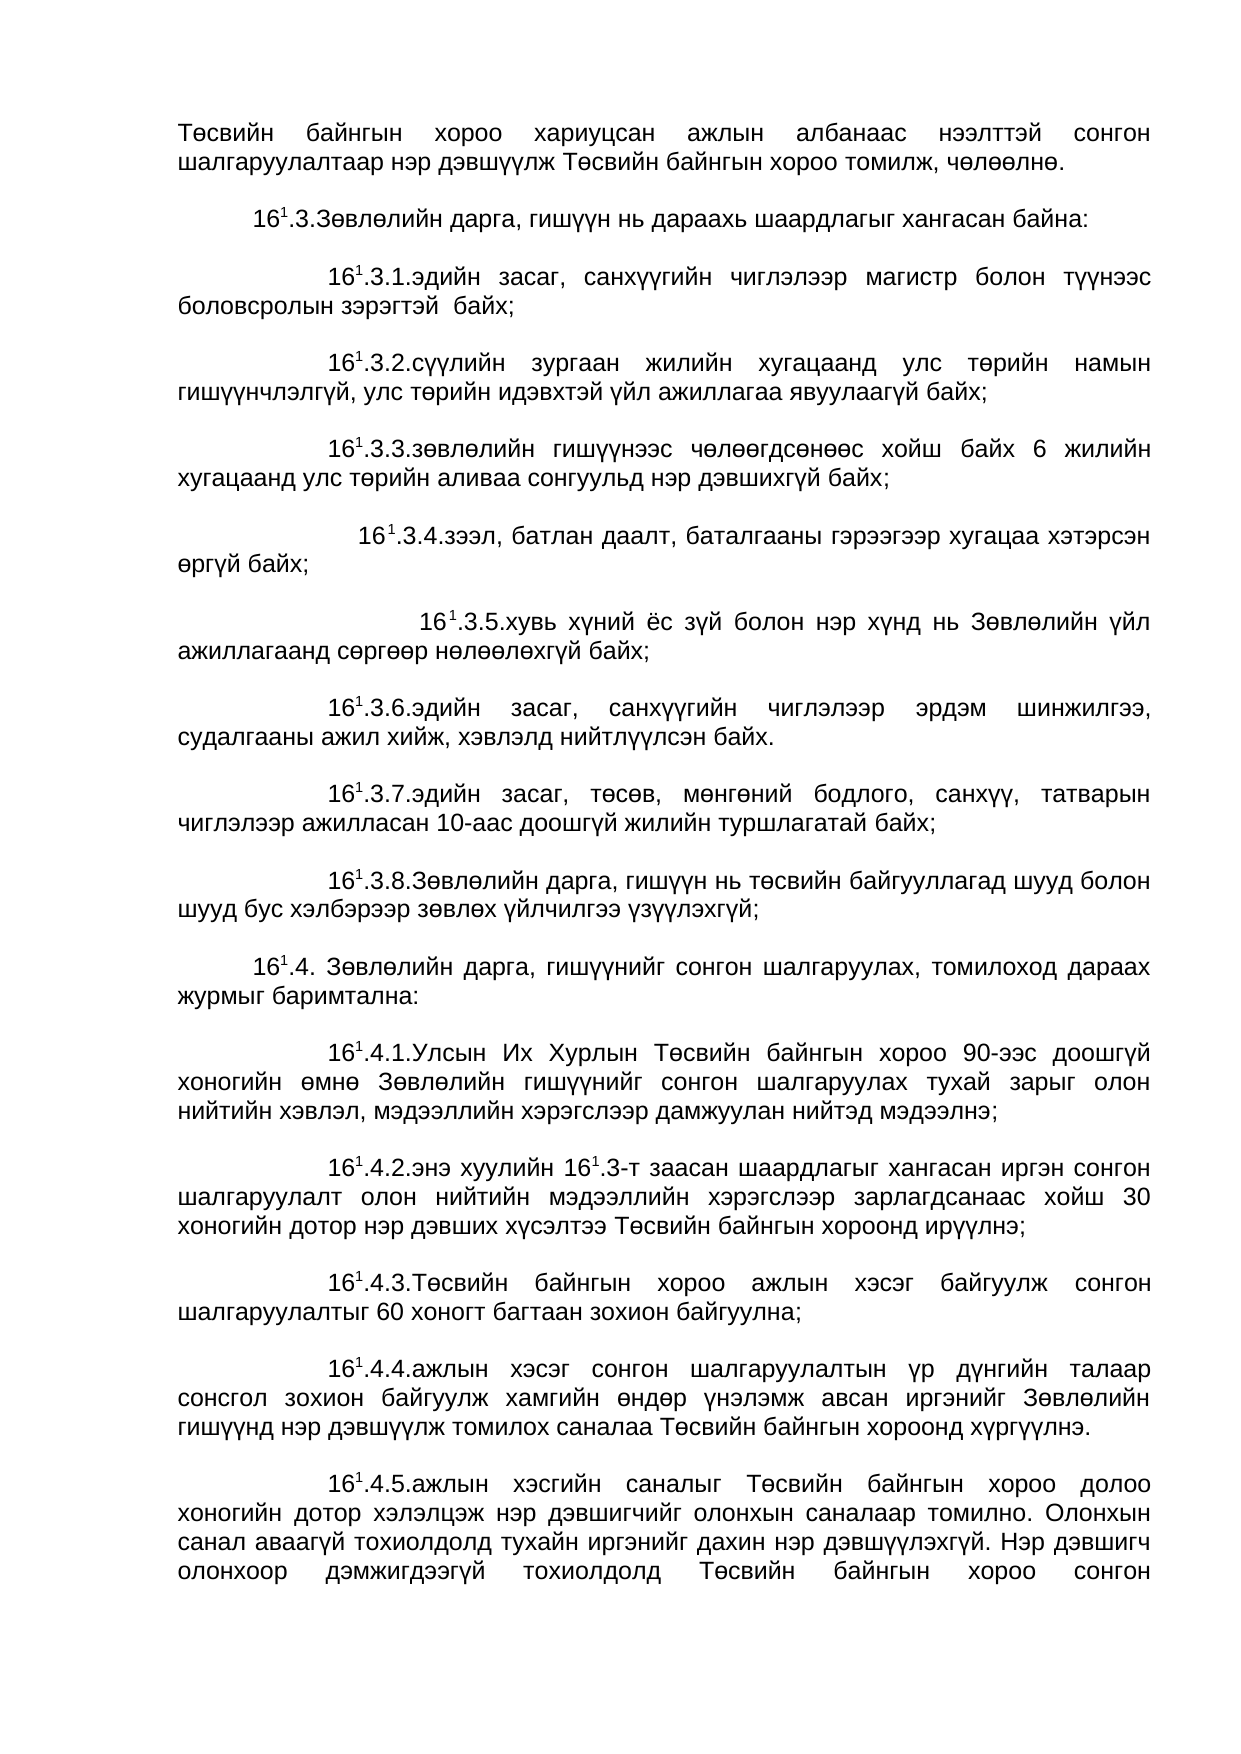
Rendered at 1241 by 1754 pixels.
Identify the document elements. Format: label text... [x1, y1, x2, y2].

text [177, 1469, 1152, 1584]
text 161.4.1.Улсын Их Хурлын Төсвийн байнгын хороо 90-ээс доошгүй хоногийн өмнө Зөвлөлийн гишүүнийг сонгон шалгаруулах тухай зарыг олон нийтийн хэвлэл, мэдээллийн хэрэгслээр дамжуулан нийтэд мэдээлнэ; [177, 1038, 1152, 1124]
text 161.3.2.сүүлийн зургаан жилийн хугацаанд улс төрийн намын гишүүнчлэлгүй, улс төрийн идэвхтэй үйл ажиллагаа явуулаагүй байх; [177, 348, 1152, 406]
text 161.4.3.Төсвийн байнгын хороо ажлын хэсэг байгуулж сонгон шалгаруулалтыг 60 хоногт багтаан зохион байгуулна; [177, 1268, 1152, 1326]
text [177, 118, 1152, 176]
text 161.4.4.ажлын хэсэг сонгон шалгаруулалтын үр дүнгийн талаар сонсгол зохион байгуулж хамгийн өндөр үнэлэмж авсан иргэнийг Зөвлөлийн гишүүнд нэр дэвшүүлж томилох саналаа Төсвийн байнгын хороонд хүргүүлнэ. [177, 1354, 1152, 1441]
text 161.3.5.хувь хүний ёс зүй болон нэр хүнд нь Зөвлөлийн үйл ажиллагаанд сөргөөр нөлөөлөхгүй байх; [177, 607, 1152, 664]
text 161.4. Зөвлөлийн дарга, гишүүнийг сонгон шалгаруулах, томилоход дараах журмыг баримтална: [177, 952, 1152, 1009]
text 161.3.8.Зөвлөлийн дарга, гишүүн нь төсвийн байгууллагад шууд болон шууд бус хэлбэрээр зөвлөх үйлчилгээ үзүүлэхгүй; [177, 866, 1152, 923]
text 161.3.1.эдийн засаг, санхүүгийн чиглэлээр магистр болон түүнээс боловсролын зэрэгтэй байх; [177, 262, 1152, 319]
text 161.3.7.эдийн засаг, төсөв, мөнгөний бодлого, санхүү, татварын чиглэлээр ажилласан 10-аас доошгүй жилийн туршлагатай байх; [177, 779, 1152, 837]
text 161.3.4.зээл, батлан даалт, баталгааны гэрээгээр хугацаа хэтэрсэн өргүй байх; [177, 521, 1152, 578]
text 161.4.2.энэ хуулийн 161.3-т заасан шаардлагыг хангасан иргэн сонгон шалгаруулалт олон нийтийн мэдээллийн хэрэгслээр зарлагдсанаас хойш 30 хоногийн дотор нэр дэвших хүсэлтээ Төсвийн байнгын хороонд ирүүлнэ; [177, 1153, 1152, 1239]
text 161.3.6.эдийн засаг, санхүүгийн чиглэлээр эрдэм шинжилгээ, судалгааны ажил хийж, хэвлэлд нийтлүүлсэн байх. [177, 693, 1152, 751]
text 161.3.Зөвлөлийн дарга, гишүүн нь дараахь шаардлагыг хангасан байна: [177, 204, 1152, 233]
text 161.3.3.зөвлөлийн гишүүнээс чөлөөгдсөнөөс хойш байх 6 жилийн хугацаанд улс төрийн аливаа сонгуульд нэр дэвшихгүй байх; [177, 434, 1152, 492]
